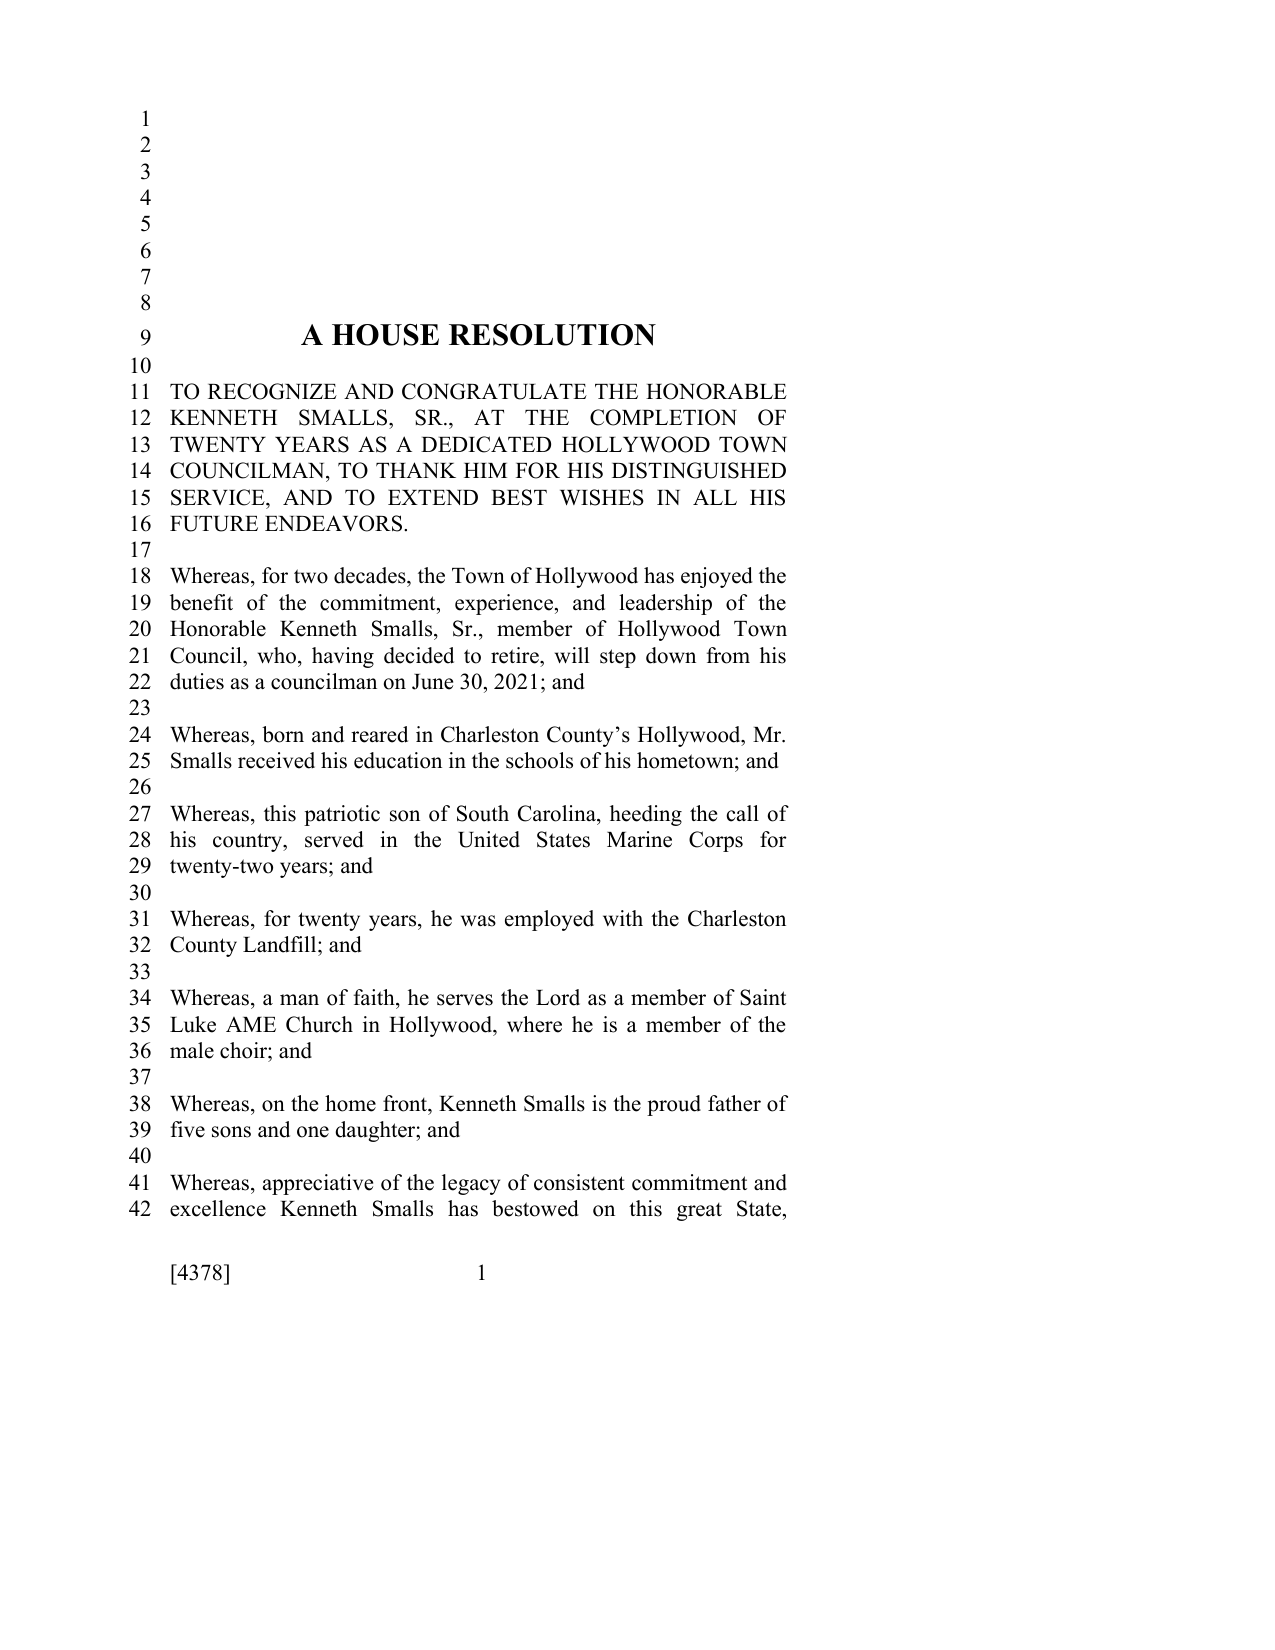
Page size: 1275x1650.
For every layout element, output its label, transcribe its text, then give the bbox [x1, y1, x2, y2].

text Whereas, this patriotic son of South Carolina, heeding the call of his country, served in the United States Marine Corps for twenty-two years; and [169, 800, 787, 879]
text Whereas, a man of faith, he serves the Lord as a member of Saint Luke AME Church in Hollywood, where he is a member of the male choir; and [169, 984, 787, 1063]
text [169, 1169, 787, 1221]
text TO RECOGNIZE AND CONGRATULATE THE HONORABLE KENNETH SMALLS, SR., AT THE COMPLETION OF TWENTY YEARS AS A DEDICATED HOLLYWOOD TOWN COUNCILMAN, TO THANK HIM FOR HIS DISTINGUISHED SERVICE, AND TO EXTEND BEST WISHES IN ALL HIS FUTURE ENDEAVORS. [169, 378, 787, 536]
text Whereas, for twenty years, he was employed with the Charleston County Landfill; and [169, 905, 787, 958]
text Whereas, born and reared in Charleston County’s Hollywood, Mr. Smalls received his education in the schools of his hometown; and [169, 721, 787, 773]
text Whereas, for two decades, the Town of Hollywood has enjoyed the benefit of the commitment, experience, and leadership of the Honorable Kenneth Smalls, Sr., member of Hollywood Town Council, who, having decided to retire, will step down from his duties as a councilman on June 30, 2021; and [169, 563, 787, 694]
text A HOUSE RESOLUTION [169, 316, 787, 352]
text Whereas, on the home front, Kenneth Smalls is the proud father of five sons and one daughter; and [169, 1090, 787, 1142]
